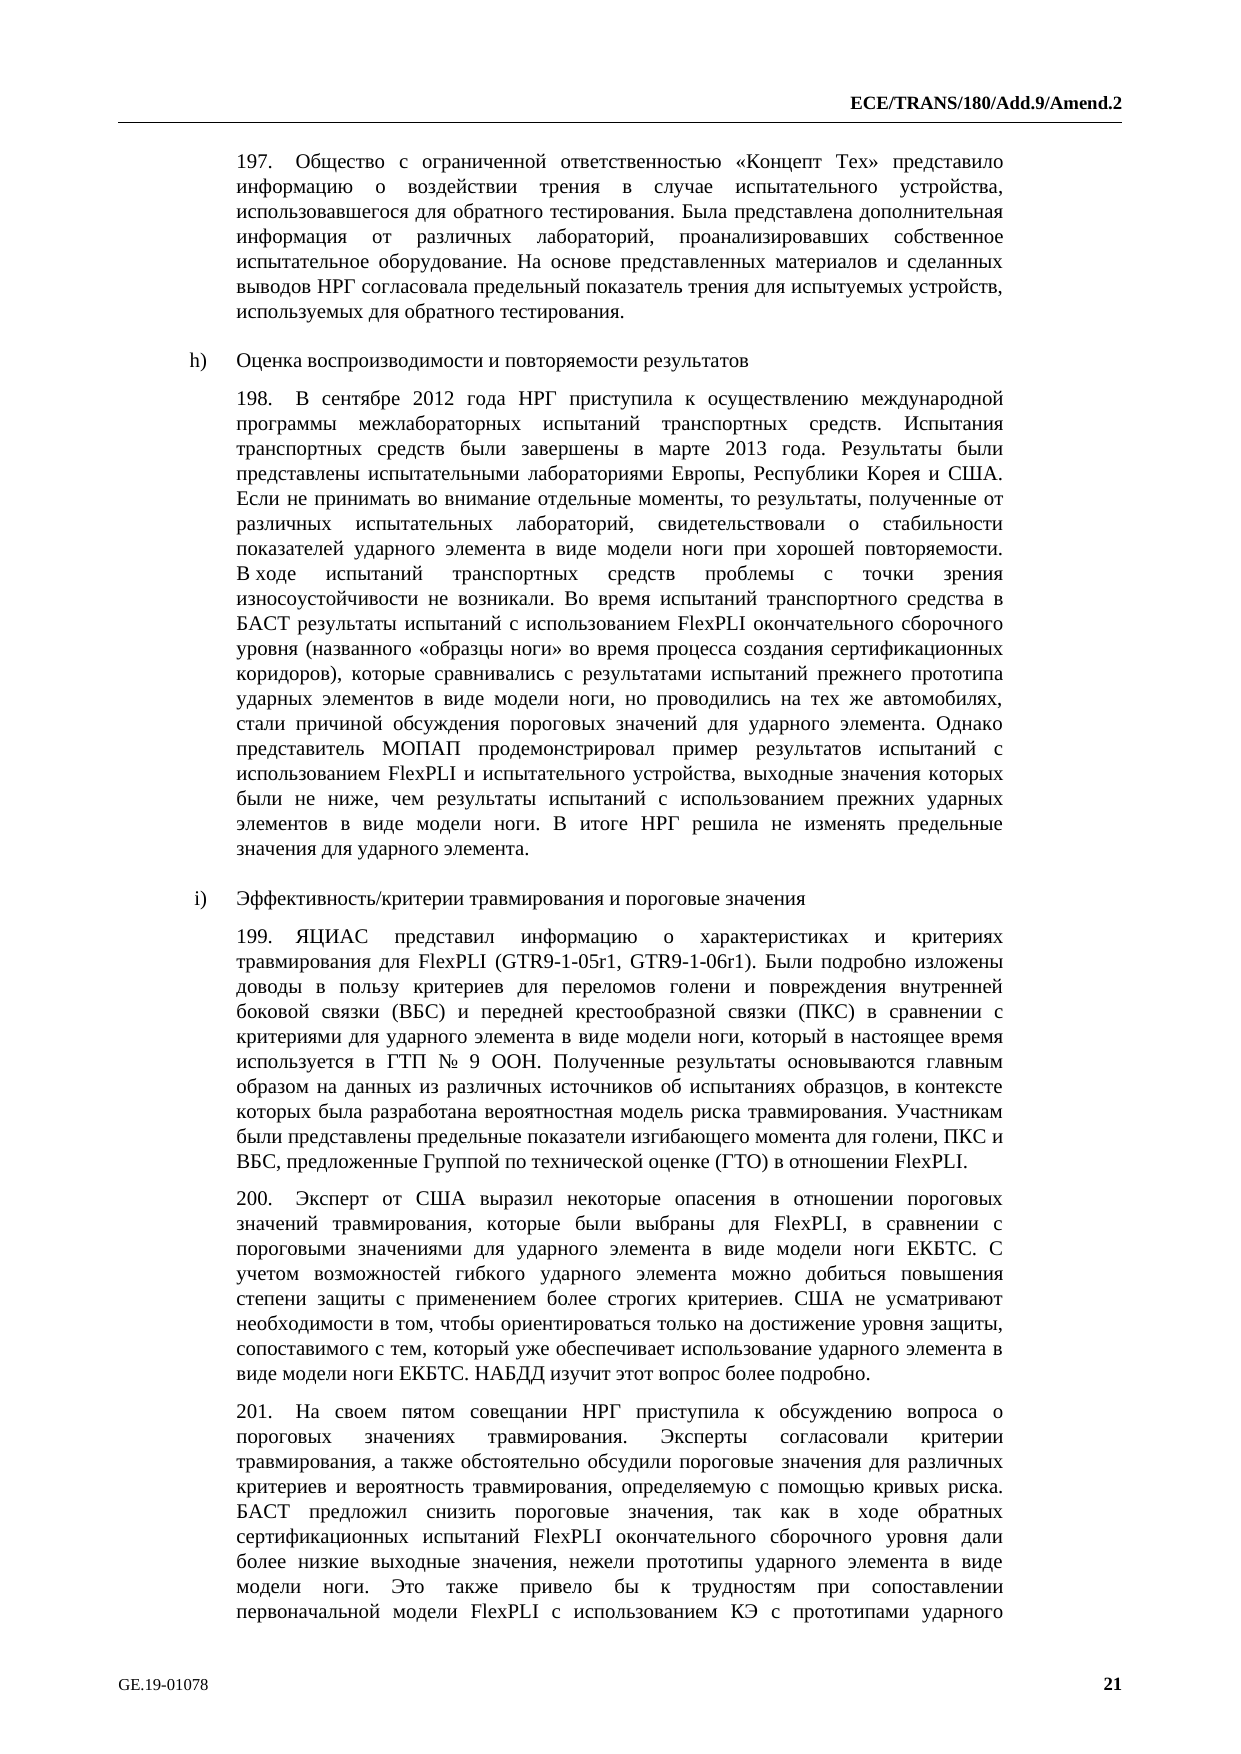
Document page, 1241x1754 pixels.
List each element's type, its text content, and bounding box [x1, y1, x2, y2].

text 199. ЯЦИАС представил информацию о характеристиках и критериях травмирования для FlexPLI (GTR9-1-05r1, GTR9-1-06r1). Были подробно изложены доводы в пользу критериев для переломов голени и повреждения внутренней боковой связки (ВБС) и передней крестообразной связки (ПКС) в сравнении с критериями для ударного элемента в виде модели ноги, который в настоящее время используется в ГТП № 9 ООН. Полученные результаты основываются главным образом на данных из различных источников об испытаниях образцов, в контексте которых была разработана вероятностная модель риска травмирования. Участникам были представлены предельные показатели изгибающего момента для голени, ПКС и ВБС, предложенные Группой по технической оценке (ГТО) в отношении FlexPLI. [236, 923, 1004, 1173]
text 198. В сентябре 2012 года НРГ приступила к осуществлению международной программы межлабораторных испытаний транспортных средств. Испытания транспортных средств были завершены в марте 2013 года. Результаты были представлены испытательными лабораториями Европы, Республики Корея и США. Если не принимать во внимание отдельные моменты, то результаты, полученные от различных испытательных лабораторий, свидетельствовали о стабильности показателей ударного элемента в виде модели ноги при хорошей повторяемости. В ходе испытаний транспортных средств проблемы с точки зрения износоустойчивости не возникали. Во время испытаний транспортного средства в БАСТ результаты испытаний с использованием FlexPLI окончательного сборочного уровня (названного «образцы ноги» во время процесса создания сертификационных коридоров), которые сравнивались с результатами испытаний прежнего прототипа ударных элементов в виде модели ноги, но проводились на тех же автомобилях, стали причиной обсуждения пороговых значений для ударного элемента. Однако представитель МОПАП продемонстрировал пример результатов испытаний с использованием FlexPLI и испытательного устройства, выходные значения которых были не ниже, чем результаты испытаний с использованием прежних ударных элементов в виде модели ноги. В итоге НРГ решила не изменять предельные значения для ударного элемента. [236, 385, 1004, 860]
text 197. Общество с ограниченной ответственностью «Концепт Тех» представило информацию о воздействии трения в случае испытательного устройства, использовавшегося для обратного тестирования. Была представлена дополнительная информация от различных лабораторий, проанализировавших собственное испытательное оборудование. На основе представленных материалов и сделанных выводов НРГ согласовала предельный показатель трения для испытуемых устройств, используемых для обратного тестирования. [236, 148, 1004, 323]
text h) Оценка воспроизводимости и повторяемости результатов [118, 348, 1004, 373]
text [236, 1398, 1004, 1623]
text 200. Эксперт от США выразил некоторые опасения в отношении пороговых значений травмирования, которые были выбраны для FlexPLI, в сравнении с пороговыми значениями для ударного элемента в виде модели ноги ЕКБТС. С учетом возможностей гибкого ударного элемента можно добиться повышения степени защиты с применением более строгих критериев. США не усматривают необходимости в том, чтобы ориентироваться только на достижение уровня защиты, сопоставимого с тем, который уже обеспечивает использование ударного элемента в виде модели ноги ЕКБТС. НАБДД изучит этот вопрос более подробно. [236, 1185, 1004, 1385]
text i) Эффективность/критерии травмирования и пороговые значения [118, 885, 1004, 910]
